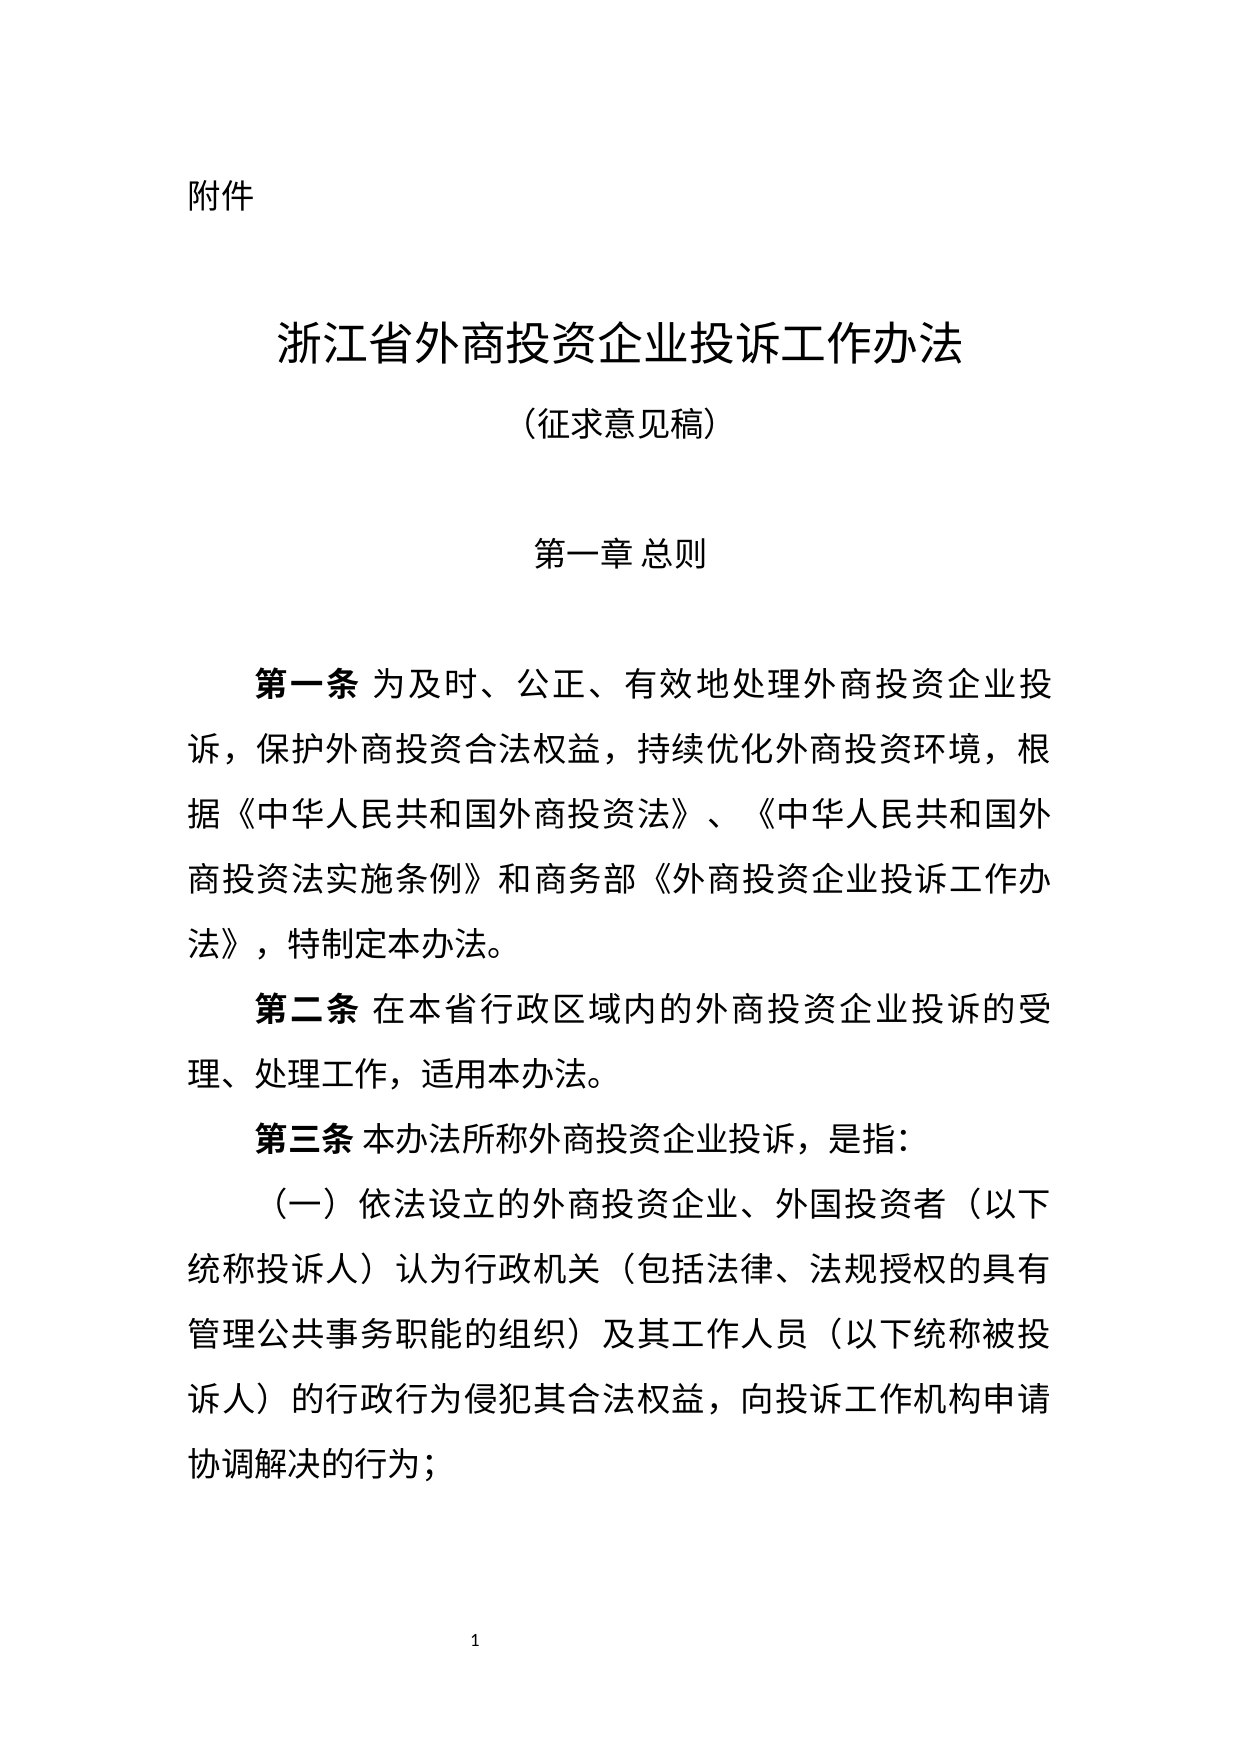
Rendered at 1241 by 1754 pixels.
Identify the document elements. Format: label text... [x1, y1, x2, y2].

text 浙江省外商投资企业投诉工作办法 [187, 292, 1053, 389]
text （一）依法设立的外商投资企业、外国投资者（以下统称投诉人）认为行政机关（包括法律、法规授权的具有管理公共事务职能的组织）及其工作人员（以下统称被投诉人）的行政行为侵犯其合法权益，向投诉工作机构申请协调解决的行为； [187, 1169, 1053, 1494]
text 附件 [187, 162, 1053, 227]
text 第一章 总则 [187, 519, 1053, 584]
text 第三条 本办法所称外商投资企业投诉，是指： [187, 1104, 1053, 1169]
text （征求意见稿） [187, 389, 1053, 454]
text 第二条 在本省行政区域内的外商投资企业投诉的受理、处理工作，适用本办法。 [187, 974, 1053, 1104]
text 第一条 为及时、公正、有效地处理外商投资企业投诉，保护外商投资合法权益，持续优化外商投资环境，根据《中华人民共和国外商投资法》、《中华人民共和国外商投资法实施条例》和商务部《外商投资企业投诉工作办法》，特制定本办法。 [187, 649, 1053, 974]
